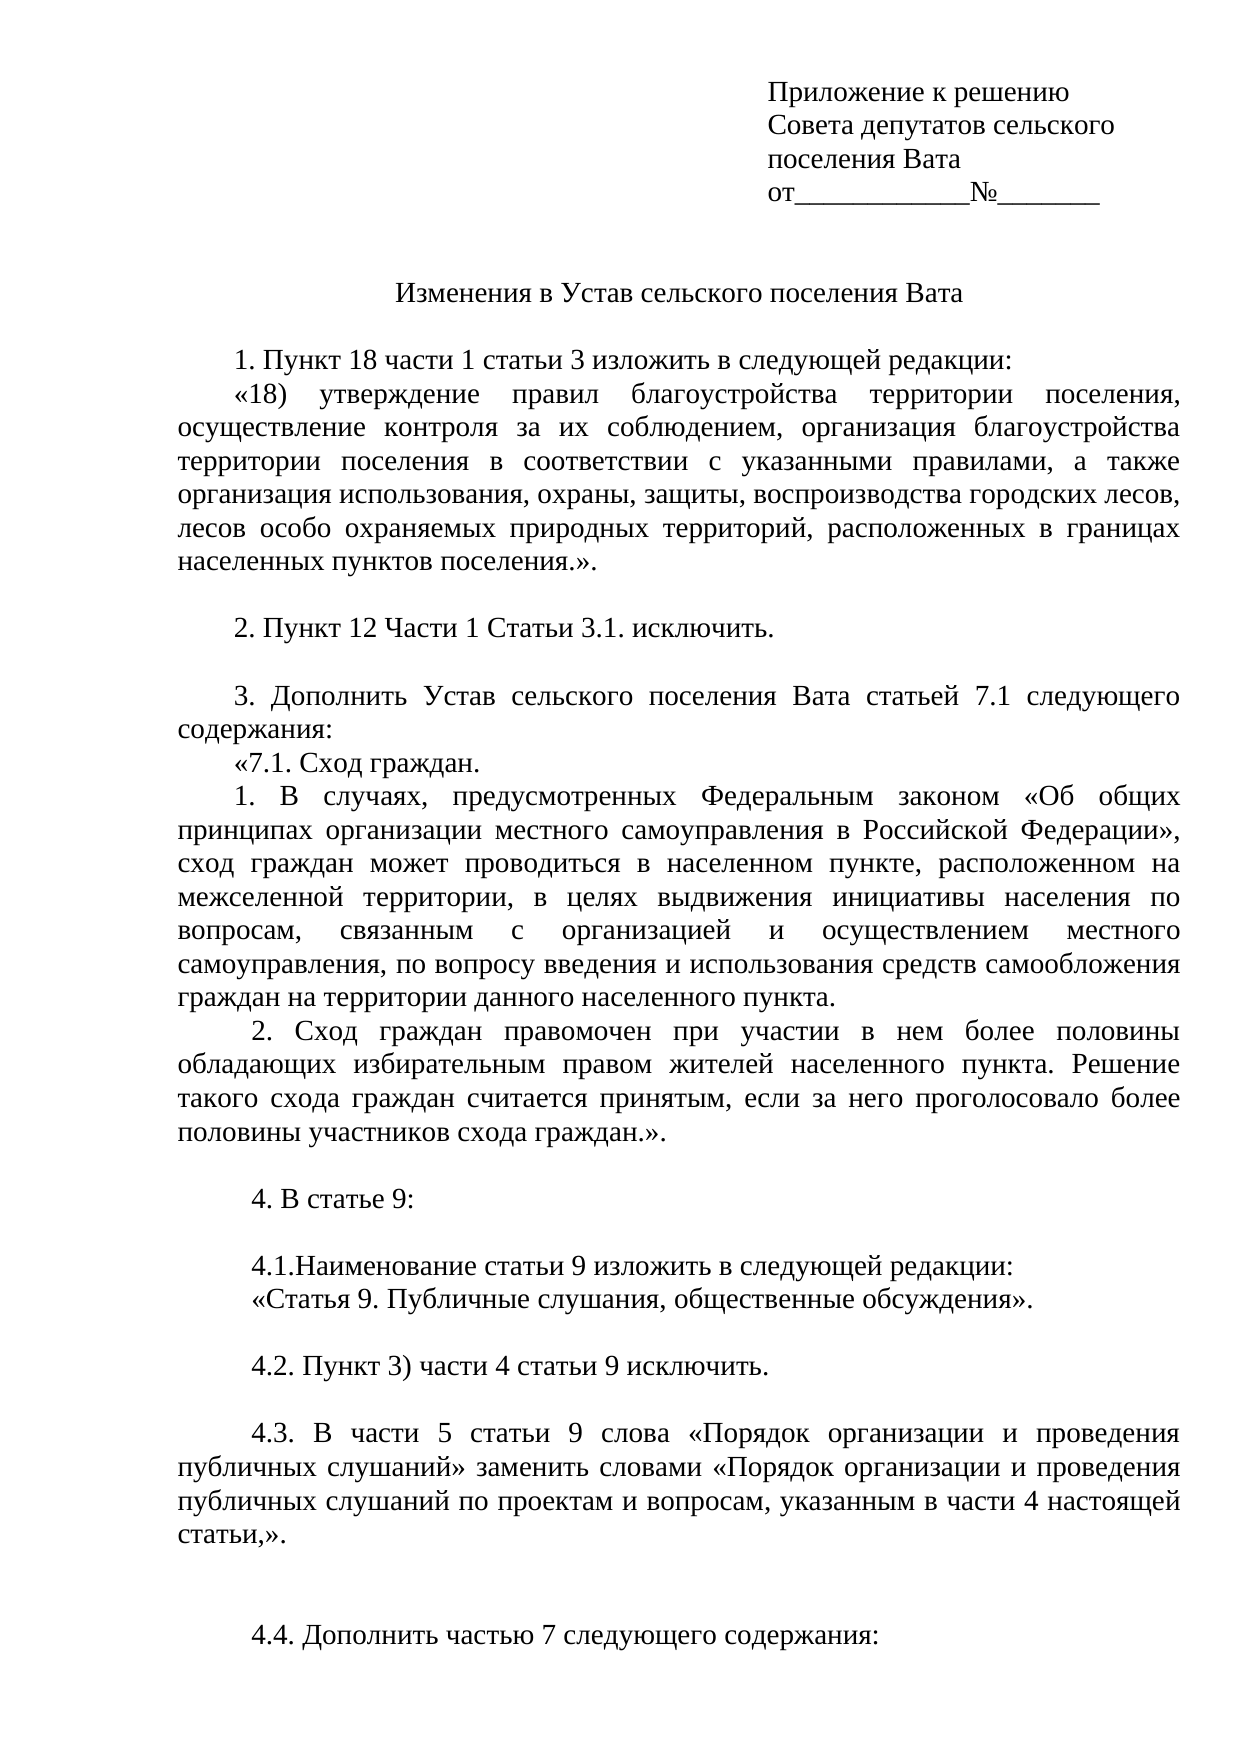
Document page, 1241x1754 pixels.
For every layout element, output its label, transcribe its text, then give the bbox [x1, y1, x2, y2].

text 2. Сход граждан правомочен при участии в нем более половины обладающих избирательным правом жителей населенного пункта. Решение такого схода граждан считается принятым, если за него проголосовало более половины участников схода граждан.». [177, 1013, 1181, 1147]
text поселения Вата [693, 141, 1181, 174]
text 4.2. Пункт 3) части 4 статьи 9 исключить. [177, 1348, 1181, 1382]
text Изменения в Устав сельского поселения Вата [177, 275, 1181, 309]
text «Статья 9. Публичные слушания, общественные обсуждения». [177, 1281, 1181, 1315]
text 3. Дополнить Устав сельского поселения Вата статьей 7.1 следующего содержания: [177, 678, 1181, 745]
text от____________№_______ [721, 174, 1181, 208]
text Совета депутатов сельского [693, 107, 1181, 141]
text «7.1. Сход граждан. [177, 745, 1181, 778]
text 2. Пункт 12 Части 1 Статьи 3.1. исключить. [177, 611, 1181, 644]
text 4.1.Наименование статьи 9 изложить в следующей редакции: [177, 1248, 1181, 1281]
text 4. В статье 9: [177, 1181, 1181, 1214]
text 1. Пункт 18 части 1 статьи 3 изложить в следующей редакции: [177, 342, 1181, 376]
text 1. В случаях, предусмотренных Федеральным законом «Об общих принципах организации местного самоуправления в Российской Федерации», сход граждан может проводиться в населенном пункте, расположенном на межселенной территории, в целях выдвижения инициативы населения по вопросам, связанным с организацией и осуществлением местного самоуправления, по вопросу введения и использования средств самообложения граждан на территории данного населенного пункта. [177, 778, 1181, 1013]
text 4.3. В части 5 статьи 9 слова «Порядок организации и проведения публичных слушаний» заменить словами «Порядок организации и проведения публичных слушаний по проектам и вопросам, указанным в части 4 настоящей статьи,». [177, 1416, 1181, 1550]
text 4.4. Дополнить частью 7 следующего содержания: [177, 1617, 1181, 1650]
text Приложение к решению [693, 74, 1181, 107]
text «18) утверждение правил благоустройства территории поселения, осуществление контроля за их соблюдением, организация благоустройства территории поселения в соответствии с указанными правилами, а также организация использования, охраны, защиты, воспроизводства городских лесов, лесов особо охраняемых природных территорий, расположенных в границах населенных пунктов поселения.». [177, 376, 1181, 577]
